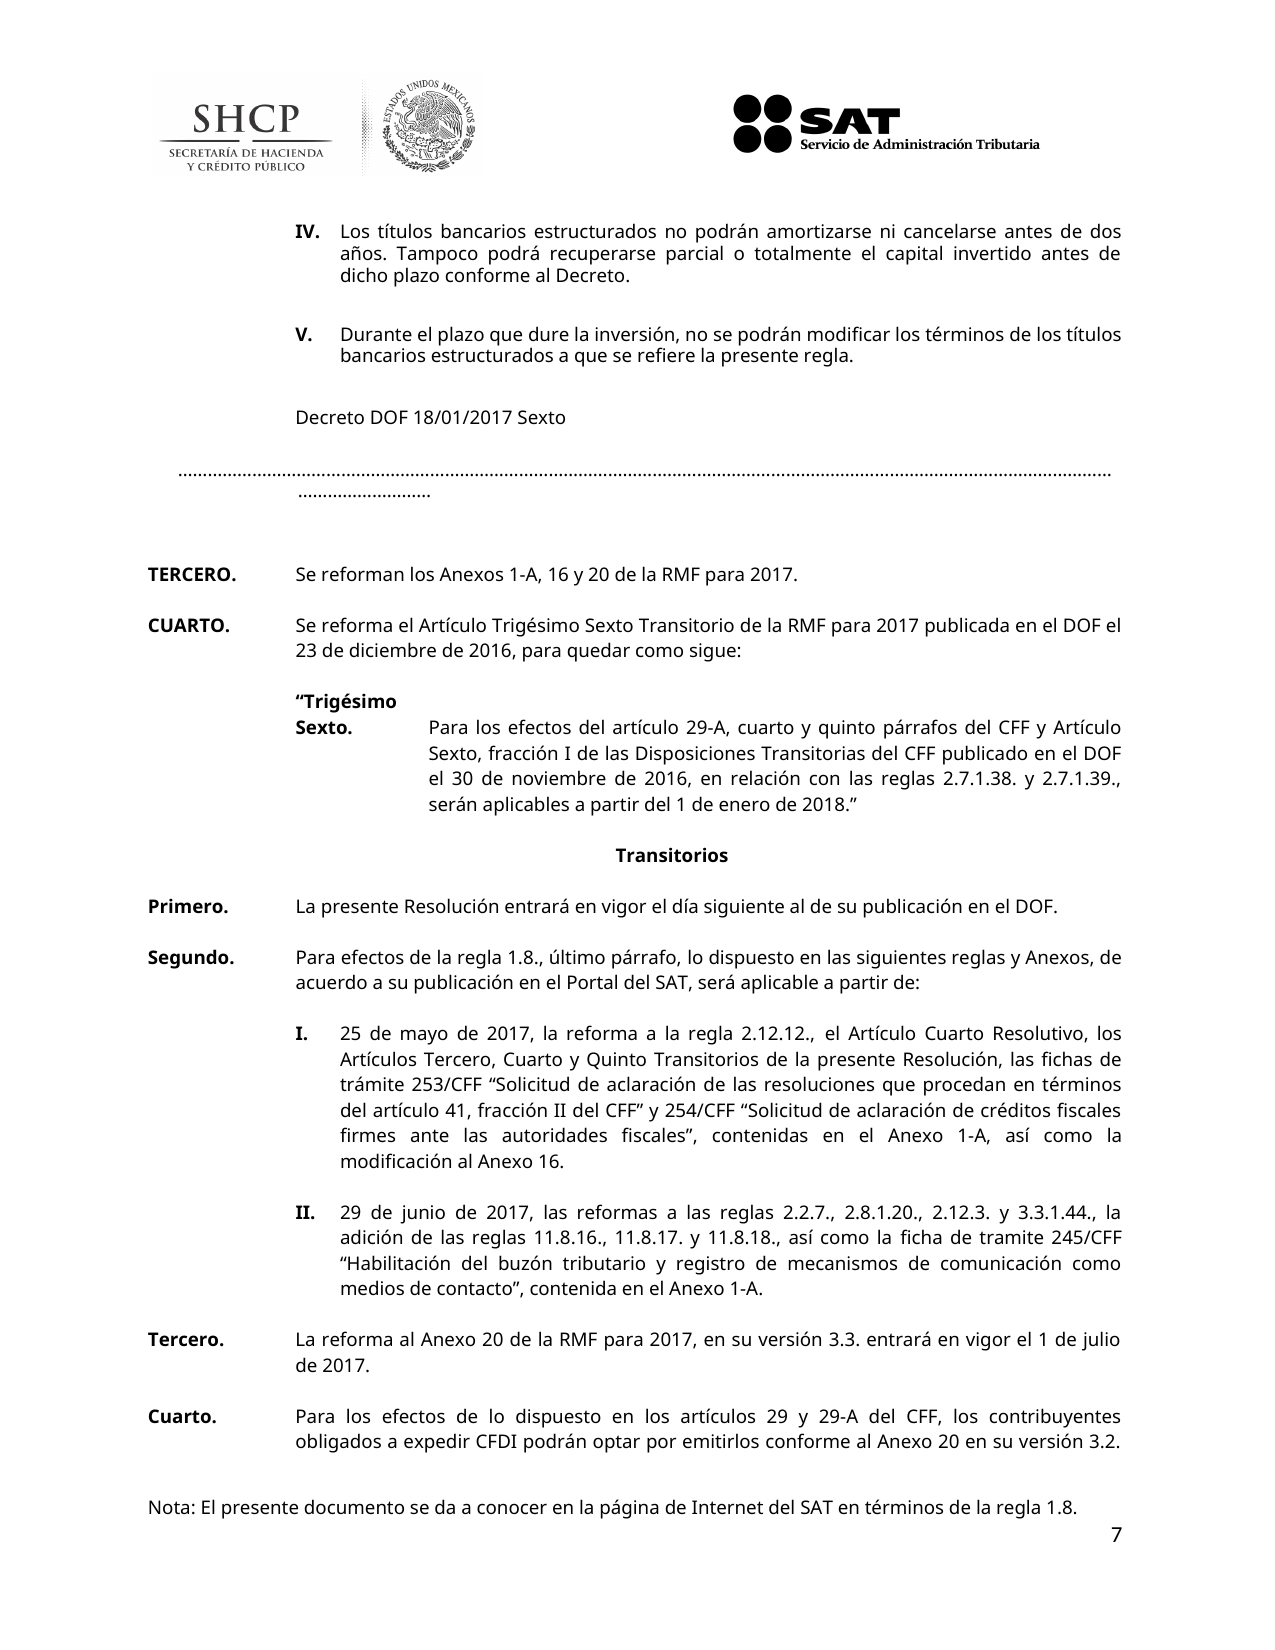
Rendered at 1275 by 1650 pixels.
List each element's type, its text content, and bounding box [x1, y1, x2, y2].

text Decreto DOF 18/01/2017 Sexto [295, 404, 1122, 429]
text ……………………………………………………………………………………………………………………………………………………………………………………………… [178, 459, 1122, 502]
text I. 25 de mayo de 2017, la reforma a la regla 2.12.12., el Artículo Cuarto Resolutivo, los Artículos Tercero, Cuarto y Quinto Transitorios de la presente Resolución, las fichas de trámite 253/CFF “Solicitud de aclaración de las resoluciones que procedan en términos del artículo 41, fracción II del CFF” y 254/CFF “Solicitud de aclaración de créditos fiscales firmes ante las autoridades fiscales”, contenidas en el Anexo 1-A, así como la modificación al Anexo 16. [295, 1021, 1122, 1174]
text IV. Los títulos bancarios estructurados no podrán amortizarse ni cancelarse antes de dos años. Tampoco podrá recuperarse parcial o totalmente el capital invertido antes de dicho plazo conforme al Decreto. [295, 222, 1122, 287]
text Transitorios [148, 842, 1122, 867]
text V. Durante el plazo que dure la inversión, no se podrán modificar los términos de los títulos bancarios estructurados a que se refiere la presente regla. [295, 324, 1122, 367]
text CUARTO. Se reforma el Artículo Trigésimo Sexto Transitorio de la RMF para 2017 publicada en el DOF el 23 de diciembre de 2016, para quedar como sigue: [148, 612, 1122, 663]
text II. 29 de junio de 2017, las reformas a las reglas 2.2.7., 2.8.1.20., 2.12.3. y 3.3.1.44., la adición de las reglas 11.8.16., 11.8.17. y 11.8.18., así como la ficha de tramite 245/CFF “Habilitación del buzón tributario y registro de mecanismos de comunicación como medios de contacto”, contenida en el Anexo 1-A. [295, 1199, 1122, 1301]
picture [147, 73, 484, 177]
picture [729, 91, 1043, 154]
text “Trigésimo [295, 689, 1122, 714]
text TERCERO. Se reforman los Anexos 1-A, 16 y 20 de la RMF para 2017. [148, 561, 1122, 587]
text Primero. La presente Resolución entrará en vigor el día siguiente al de su publicación en el DOF. [148, 893, 1122, 918]
text Segundo. Para efectos de la regla 1.8., último párrafo, lo dispuesto en las siguientes reglas y Anexos, de acuerdo a su publicación en el Portal del SAT, será aplicable a partir de: [148, 944, 1122, 995]
text Sexto. Para los efectos del artículo 29-A, cuarto y quinto párrafos del CFF y Artículo Sexto, fracción I de las Disposiciones Transitorias del CFF publicado en el DOF el 30 de noviembre de 2016, en relación con las reglas 2.7.1.38. y 2.7.1.39., serán aplicables a partir del 1 de enero de 2018.” [295, 714, 1122, 816]
text Tercero. La reforma al Anexo 20 de la RMF para 2017, en su versión 3.3. entrará en vigor el 1 de julio de 2017. [148, 1327, 1122, 1378]
